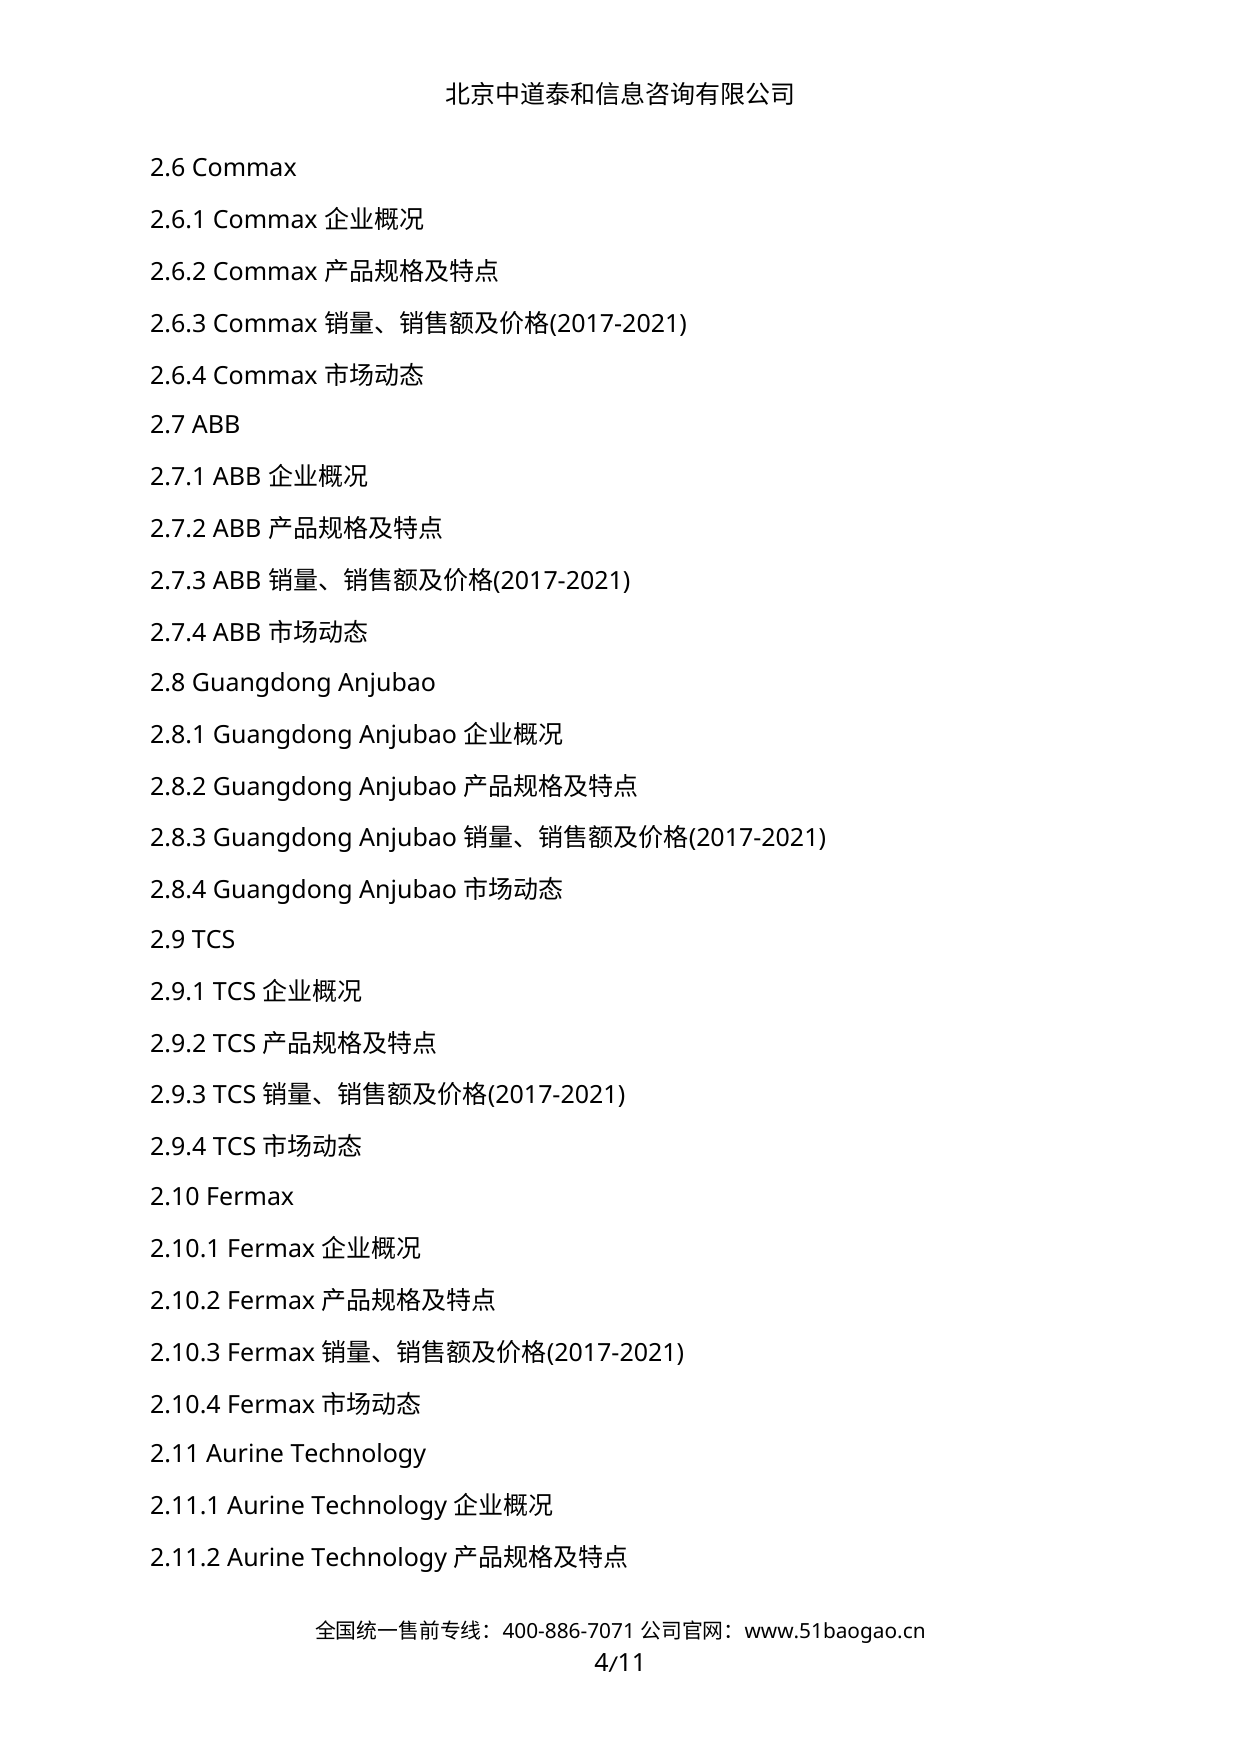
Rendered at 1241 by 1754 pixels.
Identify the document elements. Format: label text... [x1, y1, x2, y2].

text 2.6.3 Commax 销量、销售额及价格(2017-2021) [150, 303, 1090, 340]
text 2.8.3 Guangdong Anjubao 销量、销售额及价格(2017-2021) [150, 818, 1090, 854]
text 2.7.3 ABB 销量、销售额及价格(2017-2021) [150, 561, 1090, 597]
text 2.9.1 TCS 企业概况 [150, 971, 1090, 1007]
text 2.7 ABB [150, 407, 1090, 441]
text 2.11 Aurine Technology [150, 1436, 1090, 1470]
text 2.10 Fermax [150, 1179, 1090, 1213]
text 2.9.4 TCS 市场动态 [150, 1127, 1090, 1163]
text 2.6 Commax [150, 150, 1090, 184]
text 2.11.2 Aurine Technology 产品规格及特点 [150, 1537, 1090, 1574]
text 2.6.4 Commax 市场动态 [150, 355, 1090, 392]
text 2.10.1 Fermax 企业概况 [150, 1228, 1090, 1265]
text 2.6.2 Commax 产品规格及特点 [150, 252, 1090, 288]
text 2.9.3 TCS 销量、销售额及价格(2017-2021) [150, 1075, 1090, 1111]
text 2.9.2 TCS 产品规格及特点 [150, 1023, 1090, 1059]
text 2.7.4 ABB 市场动态 [150, 612, 1090, 649]
text 2.11.1 Aurine Technology 企业概况 [150, 1486, 1090, 1522]
text 2.10.3 Fermax 销量、销售额及价格(2017-2021) [150, 1332, 1090, 1368]
text 2.8.1 Guangdong Anjubao 企业概况 [150, 714, 1090, 750]
text 2.8.4 Guangdong Anjubao 市场动态 [150, 870, 1090, 906]
text 2.10.4 Fermax 市场动态 [150, 1384, 1090, 1420]
text 2.9 TCS [150, 922, 1090, 956]
text 2.10.2 Fermax 产品规格及特点 [150, 1280, 1090, 1317]
text 2.8 Guangdong Anjubao [150, 664, 1090, 698]
text 2.7.1 ABB 企业概况 [150, 457, 1090, 493]
text 2.6.1 Commax 企业概况 [150, 200, 1090, 236]
text 2.8.2 Guangdong Anjubao 产品规格及特点 [150, 766, 1090, 802]
text 2.7.2 ABB 产品规格及特点 [150, 509, 1090, 545]
